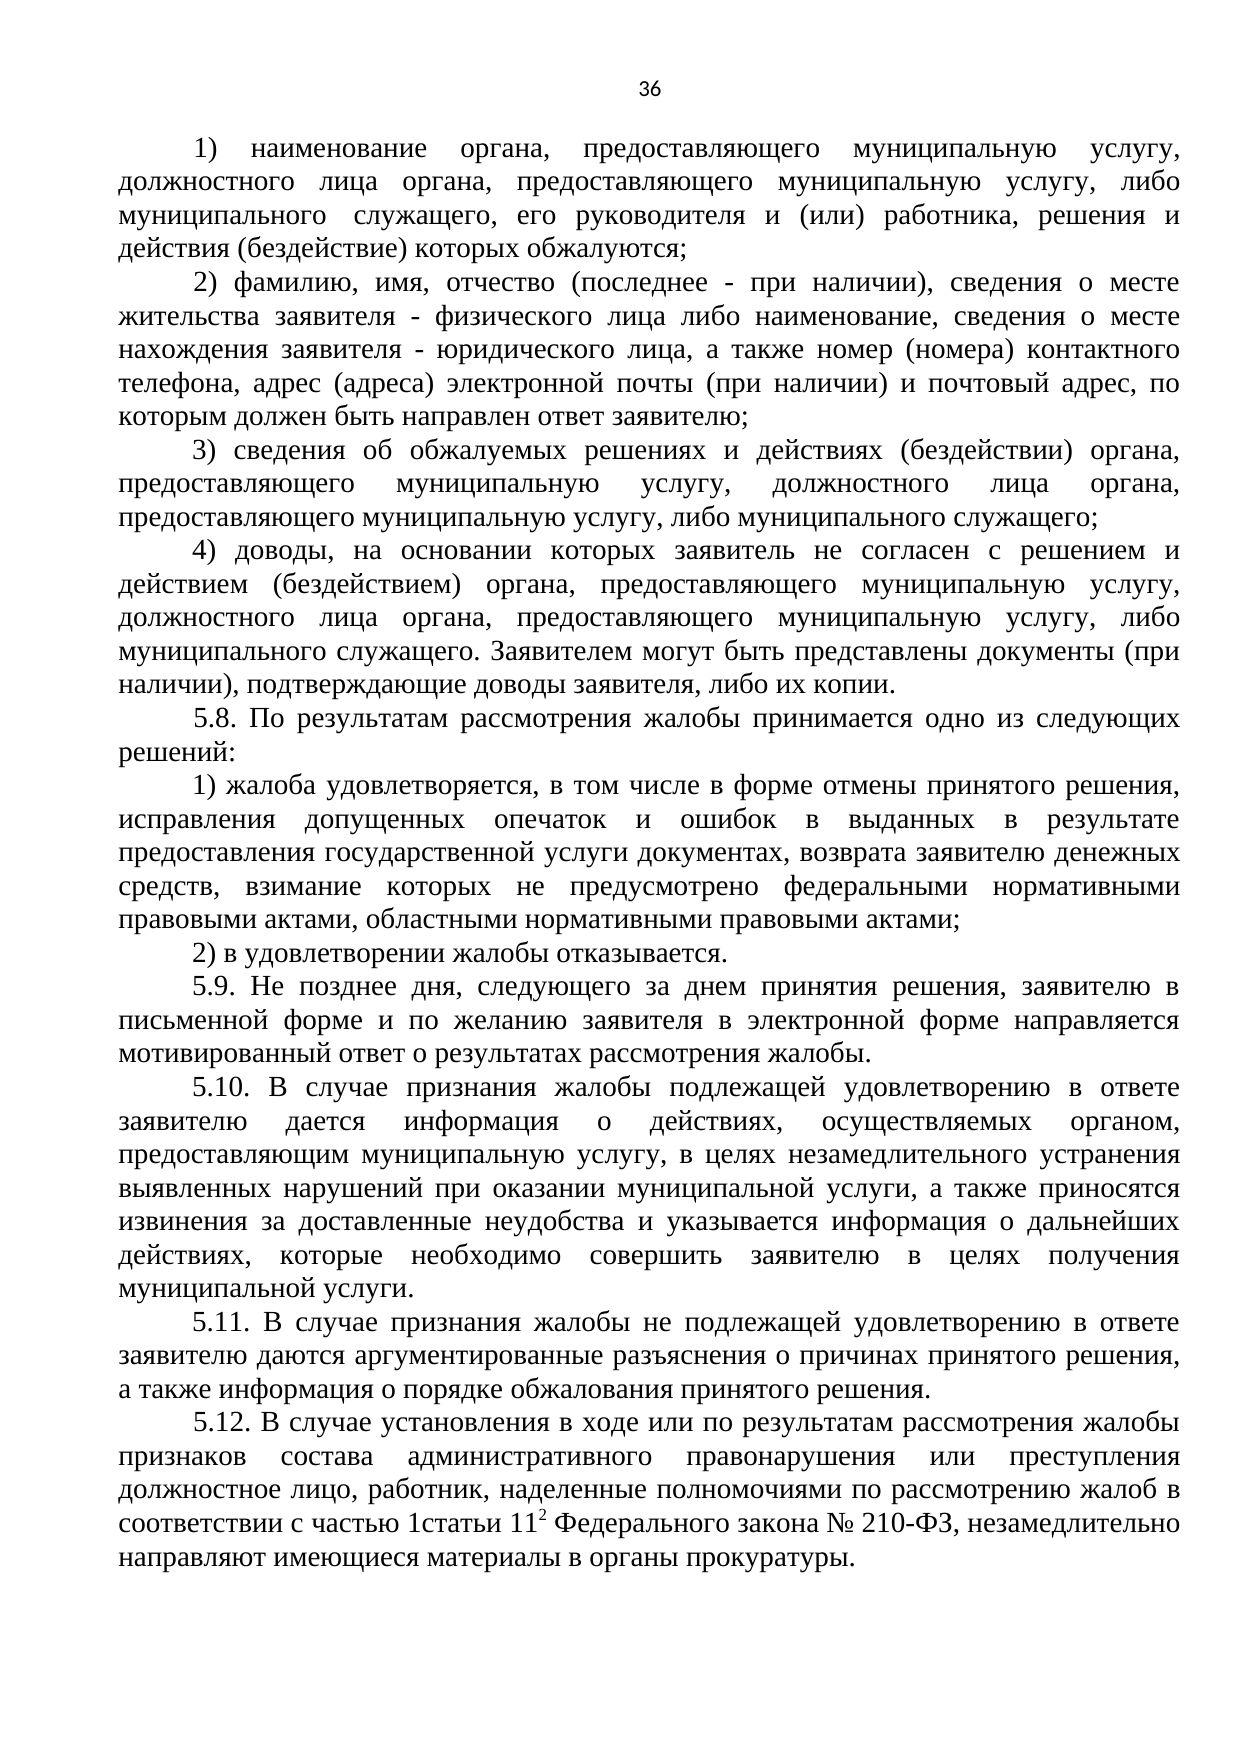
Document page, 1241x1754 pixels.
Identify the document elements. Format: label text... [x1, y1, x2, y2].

text 5.10. В случае признания жалобы подлежащей удовлетворению в ответе заявителю дается информация о действиях, осуществляемых органом, предоставляющим муниципальную услугу, в целях незамедлительного устранения выявленных нарушений при оказании муниципальной услуги, а также приносятся извинения за доставленные неудобства и указывается информация о дальнейших действиях, которые необходимо совершить заявителю в целях получения муниципальной услуги. [118, 1069, 1181, 1304]
text 1) жалоба удовлетворяется, в том числе в форме отмены принятого решения, исправления допущенных опечаток и ошибок в выданных в результате предоставления государственной услуги документах, возврата заявителю денежных средств, взимание которых не предусмотрено федеральными нормативными правовыми актами, областными нормативными правовыми актами; [118, 767, 1181, 935]
text 5.12. В случае установления в ходе или по результатам рассмотрения жалобы признаков состава административного правонарушения или преступления должностное лицо, работник, наделенные полномочиями по рассмотрению жалоб в соответствии с частью 1статьи 112 Федерального закона № 210-ФЗ, незамедлительно направляют имеющиеся материалы в органы прокуратуры. [118, 1404, 1181, 1572]
text 5.8. По результатам рассмотрения жалобы принимается одно из следующих решений: [118, 700, 1181, 767]
text 1) наименование органа, предоставляющего муниципальную услугу, должностного лица органа, предоставляющего муниципальную услугу, либо муниципального служащего, его руководителя и (или) работника, решения и действия (бездействие) которых обжалуются; [118, 130, 1181, 264]
text 5.9. Не позднее дня, следующего за днем принятия решения, заявителю в письменной форме и по желанию заявителя в электронной форме направляется мотивированный ответ о результатах рассмотрения жалобы. [118, 968, 1181, 1069]
text 2) фамилию, имя, отчество (последнее - при наличии), сведения о месте жительства заявителя - физического лица либо наименование, сведения о месте нахождения заявителя - юридического лица, а также номер (номера) контактного телефона, адрес (адреса) электронной почты (при наличии) и почтовый адрес, по которым должен быть направлен ответ заявителю; [118, 264, 1181, 432]
text 2) в удовлетворении жалобы отказывается. [118, 935, 1181, 968]
text 5.11. В случае признания жалобы не подлежащей удовлетворению в ответе заявителю даются аргументированные разъяснения о причинах принятого решения, а также информация о порядке обжалования принятого решения. [118, 1304, 1181, 1404]
text 3) сведения об обжалуемых решениях и действиях (бездействии) органа, предоставляющего муниципальную услугу, должностного лица органа, предоставляющего муниципальную услугу, либо муниципального служащего; [118, 432, 1181, 532]
text 4) доводы, на основании которых заявитель не согласен с решением и действием (бездействием) органа, предоставляющего муниципальную услугу, должностного лица органа, предоставляющего муниципальную услугу, либо муниципального служащего. Заявителем могут быть представлены документы (при наличии), подтверждающие доводы заявителя, либо их копии. [118, 532, 1181, 700]
